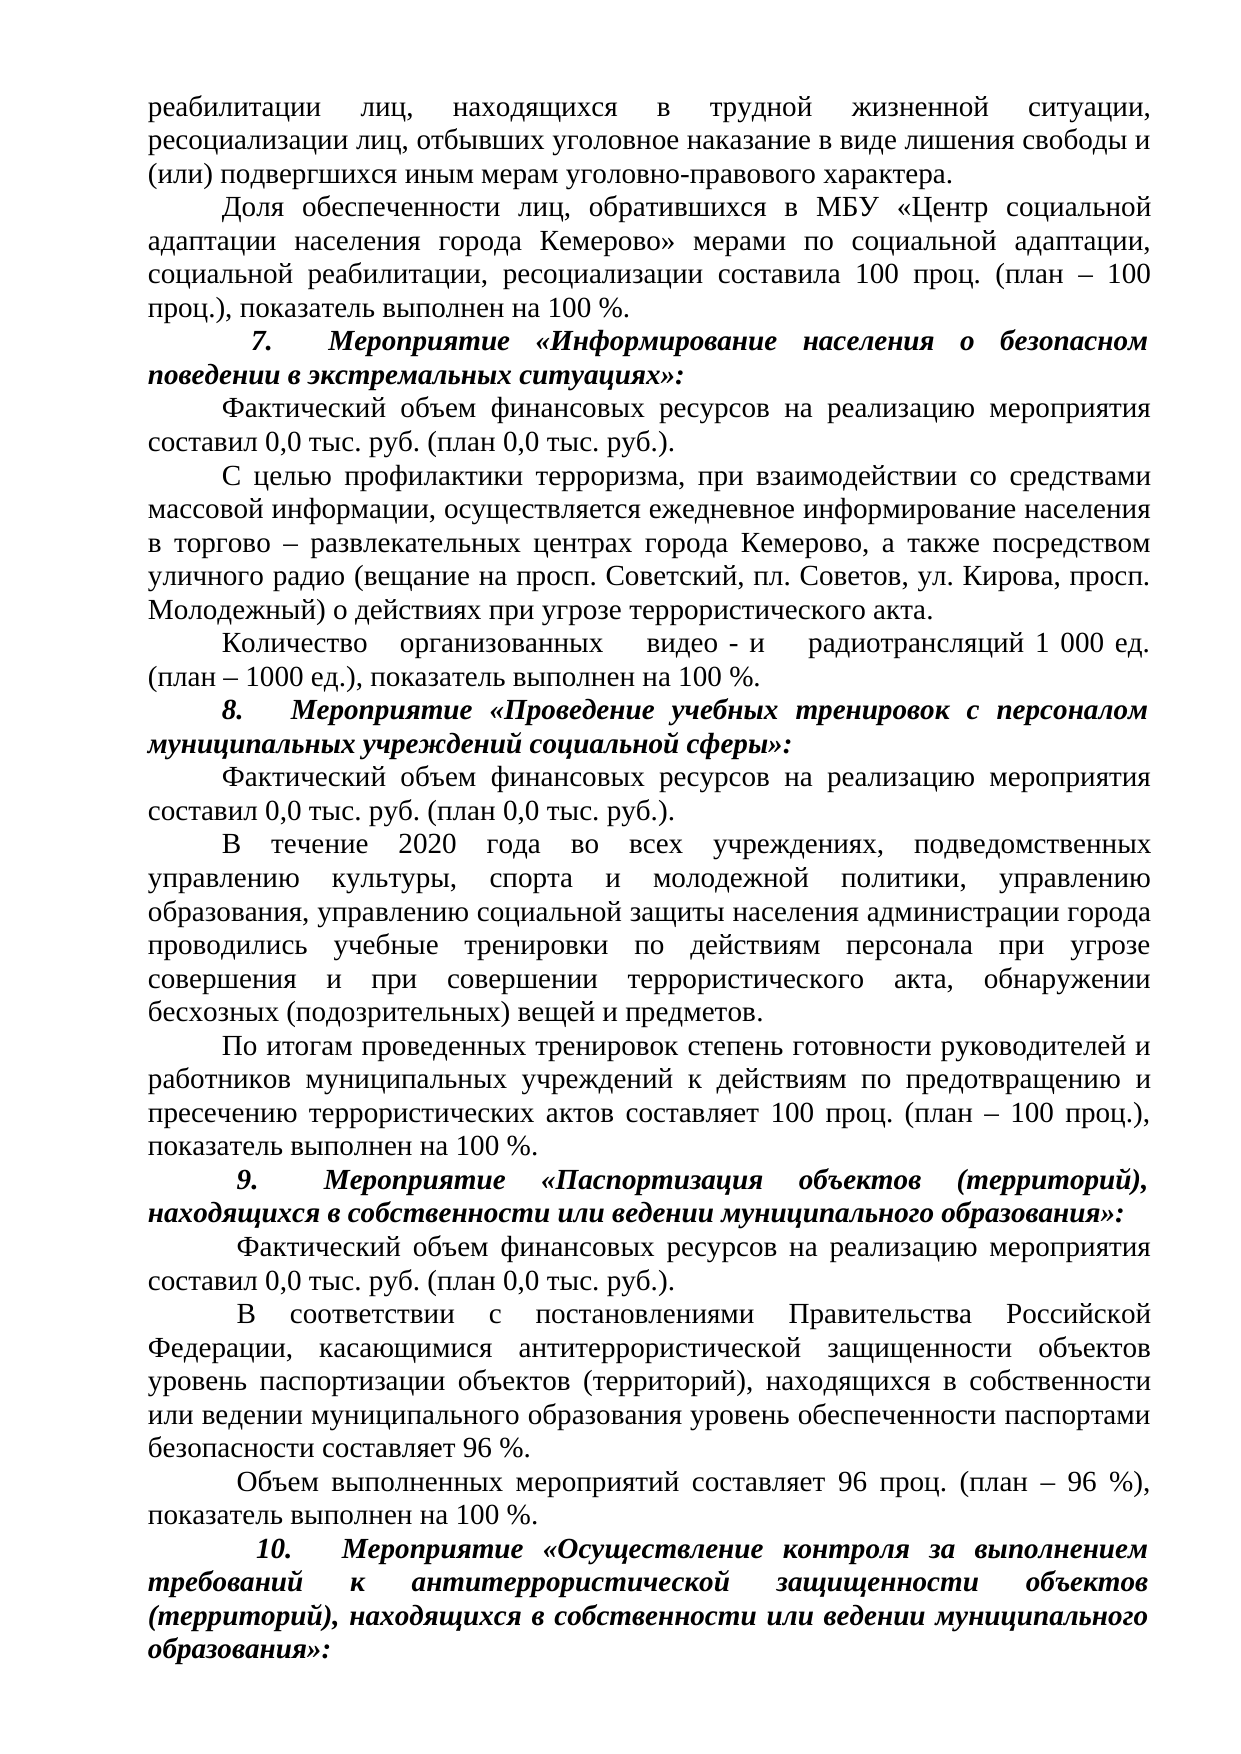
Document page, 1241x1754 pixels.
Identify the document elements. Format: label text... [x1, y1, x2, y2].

text 7. Мероприятие «Информирование населения о безопасном поведении в экстремальных ситуациях»: [148, 323, 1152, 391]
text Фактический объем финансовых ресурсов на реализацию мероприятия составил 0,0 тыс. руб. (план 0,0 тыс. руб.). [148, 391, 1152, 458]
text Количество организованных видео - и радиотрансляций 1 000 ед. (план – 1000 ед.), показатель выполнен на 100 %. [148, 625, 1152, 692]
text 9. Мероприятие «Паспортизация объектов (территорий), находящихся в собственности или ведении муниципального образования»: [148, 1162, 1152, 1229]
text В течение 2020 года во всех учреждениях, подведомственных управлению культуры, спорта и молодежной политики, управлению образования, управлению социальной защиты населения администрации города проводились учебные тренировки по действиям персонала при угрозе совершения и при совершении террористического акта, обнаружении бесхозных (подозрительных) вещей и предметов. [148, 827, 1152, 1028]
text По итогам проведенных тренировок степень готовности руководителей и работников муниципальных учреждений к действиям по предотвращению и пресечению террористических актов составляет 100 проц. (план – 100 проц.), показатель выполнен на 100 %. [148, 1028, 1152, 1162]
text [148, 89, 1152, 189]
text 8. Мероприятие «Проведение учебных тренировок с персоналом муниципальных учреждений социальной сферы»: [148, 692, 1152, 759]
text Фактический объем финансовых ресурсов на реализацию мероприятия составил 0,0 тыс. руб. (план 0,0 тыс. руб.). [148, 1229, 1152, 1296]
text 10. Мероприятие «Осуществление контроля за выполнением требований к антитеррористической защищенности объектов (территорий), находящихся в собственности или ведении муниципального образования»: [148, 1531, 1152, 1665]
text В соответствии с постановлениями Правительства Российской Федерации, касающимися антитеррористической защищенности объектов уровень паспортизации объектов (территорий), находящихся в собственности или ведении муниципального образования уровень обеспеченности паспортами безопасности составляет 96 %. [148, 1296, 1152, 1464]
text С целью профилактики терроризма, при взаимодействии со средствами массовой информации, осуществляется ежедневное информирование населения в торгово – развлекательных центрах города Кемерово, а также посредством уличного радио (вещание на просп. Советский, пл. Советов, ул. Кирова, просп. Молодежный) о действиях при угрозе террористического акта. [148, 458, 1152, 625]
text Объем выполненных мероприятий составляет 96 проц. (план – 96 %), показатель выполнен на 100 %. [148, 1464, 1152, 1531]
text Доля обеспеченности лиц, обратившихся в МБУ «Центр социальной адаптации населения города Кемерово» мерами по социальной адаптации, социальной реабилитации, ресоциализации составила 100 проц. (план – 100 проц.), показатель выполнен на 100 %. [148, 189, 1152, 323]
text Фактический объем финансовых ресурсов на реализацию мероприятия составил 0,0 тыс. руб. (план 0,0 тыс. руб.). [148, 759, 1152, 827]
